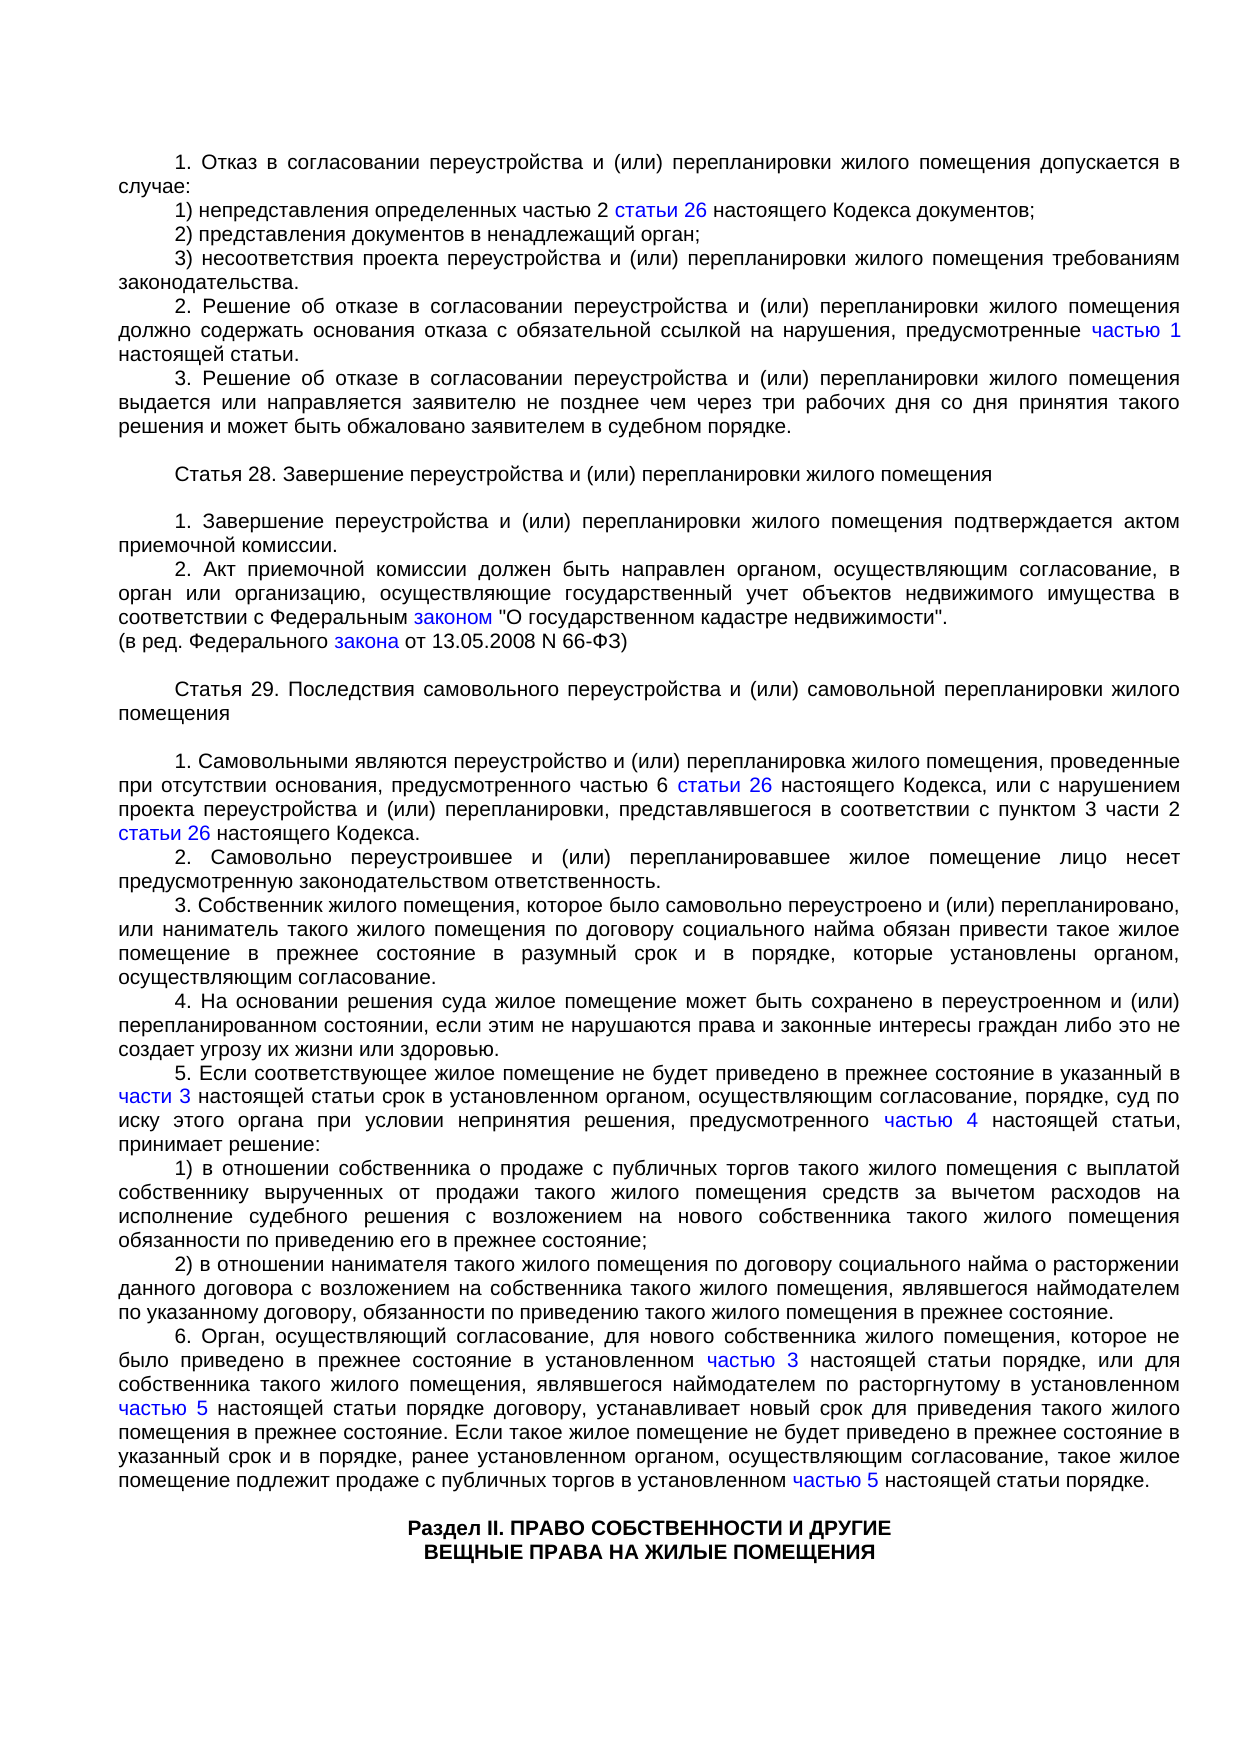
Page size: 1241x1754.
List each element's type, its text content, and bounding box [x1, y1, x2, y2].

text 4. На основании решения суда жилое помещение может быть сохранено в переустроенном и (или) перепланированном состоянии, если этим не нарушаются права и законные интересы граждан либо это не создает угрозу их жизни или здоровью. [118, 988, 1181, 1060]
text 2) в отношении нанимателя такого жилого помещения по договору социального найма о расторжении данного договора с возложением на собственника такого жилого помещения, являвшегося наймодателем по указанному договору, обязанности по приведению такого жилого помещения в прежнее состояние. [118, 1252, 1181, 1324]
text 3. Собственник жилого помещения, которое было самовольно переустроено и (или) перепланировано, или наниматель такого жилого помещения по договору социального найма обязан привести такое жилое помещение в прежнее состояние в разумный срок и в порядке, которые установлены органом, осуществляющим согласование. [118, 893, 1181, 988]
text 3. Решение об отказе в согласовании переустройства и (или) перепланировки жилого помещения выдается или направляется заявителю не позднее чем через три рабочих дня со дня принятия такого решения и может быть обжаловано заявителем в судебном порядке. [118, 366, 1181, 437]
text 1. Отказ в согласовании переустройства и (или) перепланировки жилого помещения допускается в случае: [118, 150, 1181, 198]
text Статья 29. Последствия самовольного переустройства и (или) самовольной перепланировки жилого помещения [118, 677, 1181, 725]
text 2. Самовольно переустроившее и (или) перепланировавшее жилое помещение лицо несет предусмотренную законодательством ответственность. [118, 845, 1181, 893]
text 1) в отношении собственника о продаже с публичных торгов такого жилого помещения с выплатой собственнику вырученных от продажи такого жилого помещения средств за вычетом расходов на исполнение судебного решения с возложением на нового собственника такого жилого помещения обязанности по приведению его в прежнее состояние; [118, 1156, 1181, 1252]
title Раздел II. ПРАВО СОБСТВЕННОСТИ И ДРУГИЕ [118, 1516, 1181, 1539]
text 2) представления документов в ненадлежащий орган; [118, 222, 1181, 246]
text 1) непредставления определенных частью 2 статьи 26 настоящего Кодекса документов; [118, 198, 1181, 222]
text 1. Самовольными являются переустройство и (или) перепланировка жилого помещения, проведенные при отсутствии основания, предусмотренного частью 6 статьи 26 настоящего Кодекса, или с нарушением проекта переустройства и (или) перепланировки, представлявшегося в соответствии с пунктом 3 части 2 статьи 26 настоящего Кодекса. [118, 749, 1181, 845]
text 1. Завершение переустройства и (или) перепланировки жилого помещения подтверждается актом приемочной комиссии. [118, 509, 1181, 557]
text 3) несоответствия проекта переустройства и (или) перепланировки жилого помещения требованиям законодательства. [118, 246, 1181, 294]
text 6. Орган, осуществляющий согласование, для нового собственника жилого помещения, которое не было приведено в прежнее состояние в установленном частью 3 настоящей статьи порядке, или для собственника такого жилого помещения, являвшегося наймодателем по расторгнутому в установленном частью 5 настоящей статьи порядке договору, устанавливает новый срок для приведения такого жилого помещения в прежнее состояние. Если такое жилое помещение не будет приведено в прежнее состояние в указанный срок и в порядке, ранее установленном органом, осуществляющим согласование, такое жилое помещение подлежит продаже с публичных торгов в установленном частью 5 настоящей статьи порядке. [118, 1324, 1181, 1492]
title ВЕЩНЫЕ ПРАВА НА ЖИЛЫЕ ПОМЕЩЕНИЯ [118, 1539, 1181, 1563]
text 5. Если соответствующее жилое помещение не будет приведено в прежнее состояние в указанный в части 3 настоящей статьи срок в установленном органом, осуществляющим согласование, порядке, суд по иску этого органа при условии непринятия решения, предусмотренного частью 4 настоящей статьи, принимает решение: [118, 1060, 1181, 1156]
text 2. Акт приемочной комиссии должен быть направлен органом, осуществляющим согласование, в орган или организацию, осуществляющие государственный учет объектов недвижимого имущества в соответствии с Федеральным законом "О государственном кадастре недвижимости". [118, 557, 1181, 629]
text (в ред. Федерального закона от 13.05.2008 N 66-ФЗ) [118, 629, 1181, 653]
text Статья 28. Завершение переустройства и (или) перепланировки жилого помещения [118, 461, 1181, 485]
text 2. Решение об отказе в согласовании переустройства и (или) перепланировки жилого помещения должно содержать основания отказа с обязательной ссылкой на нарушения, предусмотренные частью 1 настоящей статьи. [118, 294, 1181, 366]
